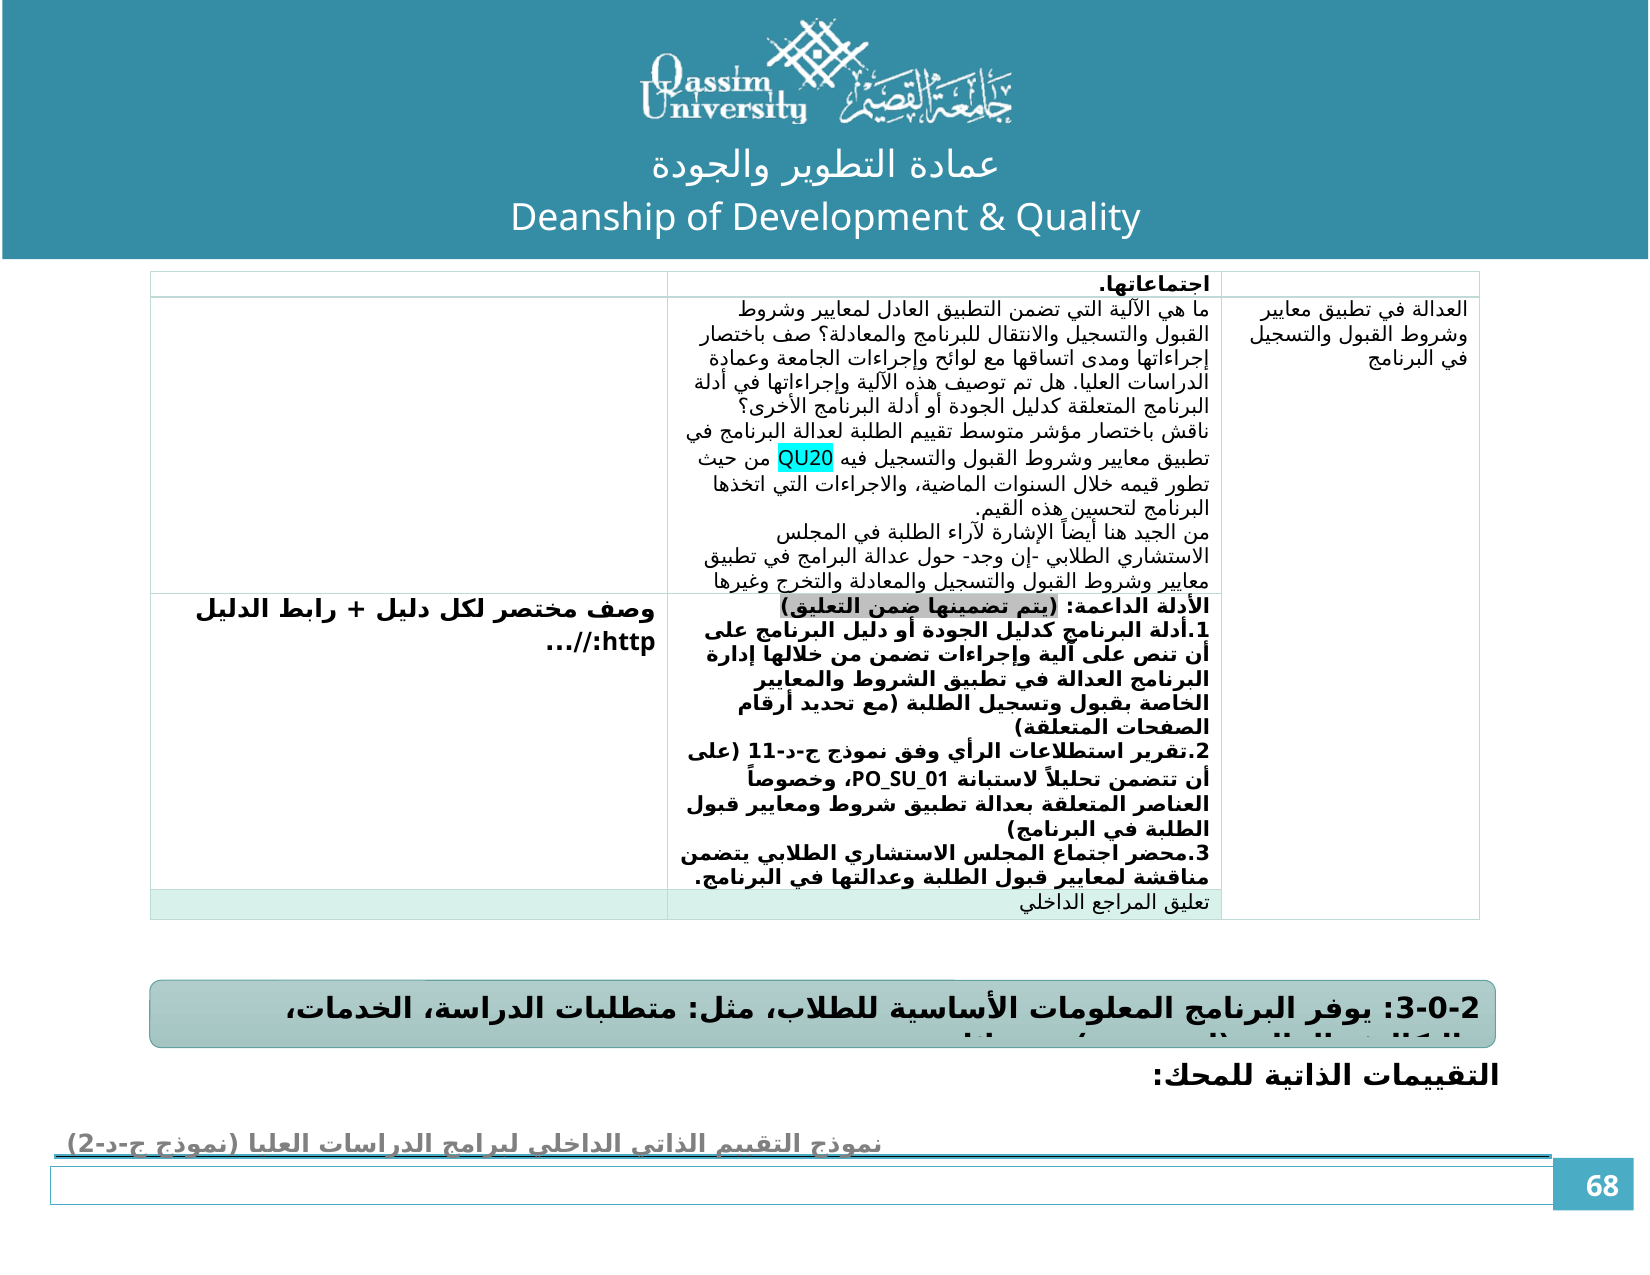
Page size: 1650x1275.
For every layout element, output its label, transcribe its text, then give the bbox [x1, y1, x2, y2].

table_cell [668, 272, 1221, 296]
table_cell [151, 890, 667, 919]
table_cell وصف مختصر لكل دليل + رابط الدليل http://... [151, 594, 667, 889]
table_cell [151, 272, 667, 296]
table_cell ما هي الآلية التي تضمن التطبيق العادل لمعايير وشروط القبول والتسجيل والانتقال للبرنامج والمعادلة؟ صف باختصار إجراءاتها ومدى اتساقها مع لوائح وإجراءات الجامعة وعمادة الدراسات العليا. هل تم توصيف هذه الآلية وإجراءاتها في أدلة البرنامج المتعلقة كدليل الجودة أو أدلة البرنامج الأخرى؟ ناقش باختصار مؤشر متوسط تقييم الطلبة لعدالة البرنامج في تطبيق معايير وشروط القبول والتسجيل فيه QU20 من حيث تطور قيمه خلال السنوات الماضية، والاجراءات التي اتخذها البرنامج لتحسين هذه القيم. من الجيد هنا أيضاً الإشارة لآراء الطلبة في المجلس الاستشاري الطلابي -إن وجد- حول عدالة البرامج في تطبيق معايير وشروط القبول والتسجيل والمعادلة والتخرج وغيرها [668, 298, 1221, 593]
table_cell الأدلة الداعمة: (يتم تضمينها ضمن التعليق) 1.أدلة البرنامج كدليل الجودة أو دليل البرنامج على أن تنص على آلية وإجراءات تضمن من خلالها إدارة البرنامج العدالة في تطبيق الشروط والمعايير الخاصة بقبول وتسجيل الطلبة (مع تحديد أرقام الصفحات المتعلقة) 2.تقرير استطلاعات الرأي وفق نموذج ج-د-11 (على أن تتضمن تحليلاً لاستبانة PO_SU_01، وخصوصاً العناصر المتعلقة بعدالة تطبيق شروط ومعايير قبول الطلبة في البرنامج) 3.محضر اجتماع المجلس الاستشاري الطلابي يتضمن مناقشة لمعايير قبول الطلبة وعدالتها في البرنامج. [668, 594, 1221, 889]
table_cell تعليق المراجع الداخلي [668, 890, 1221, 919]
text التقييمات الذاتية للمحك: [150, 1058, 1500, 1092]
table_cell العدالة في تطبيق معايير وشروط القبول والتسجيل في البرنامج [1222, 298, 1479, 919]
table_cell [151, 298, 667, 593]
